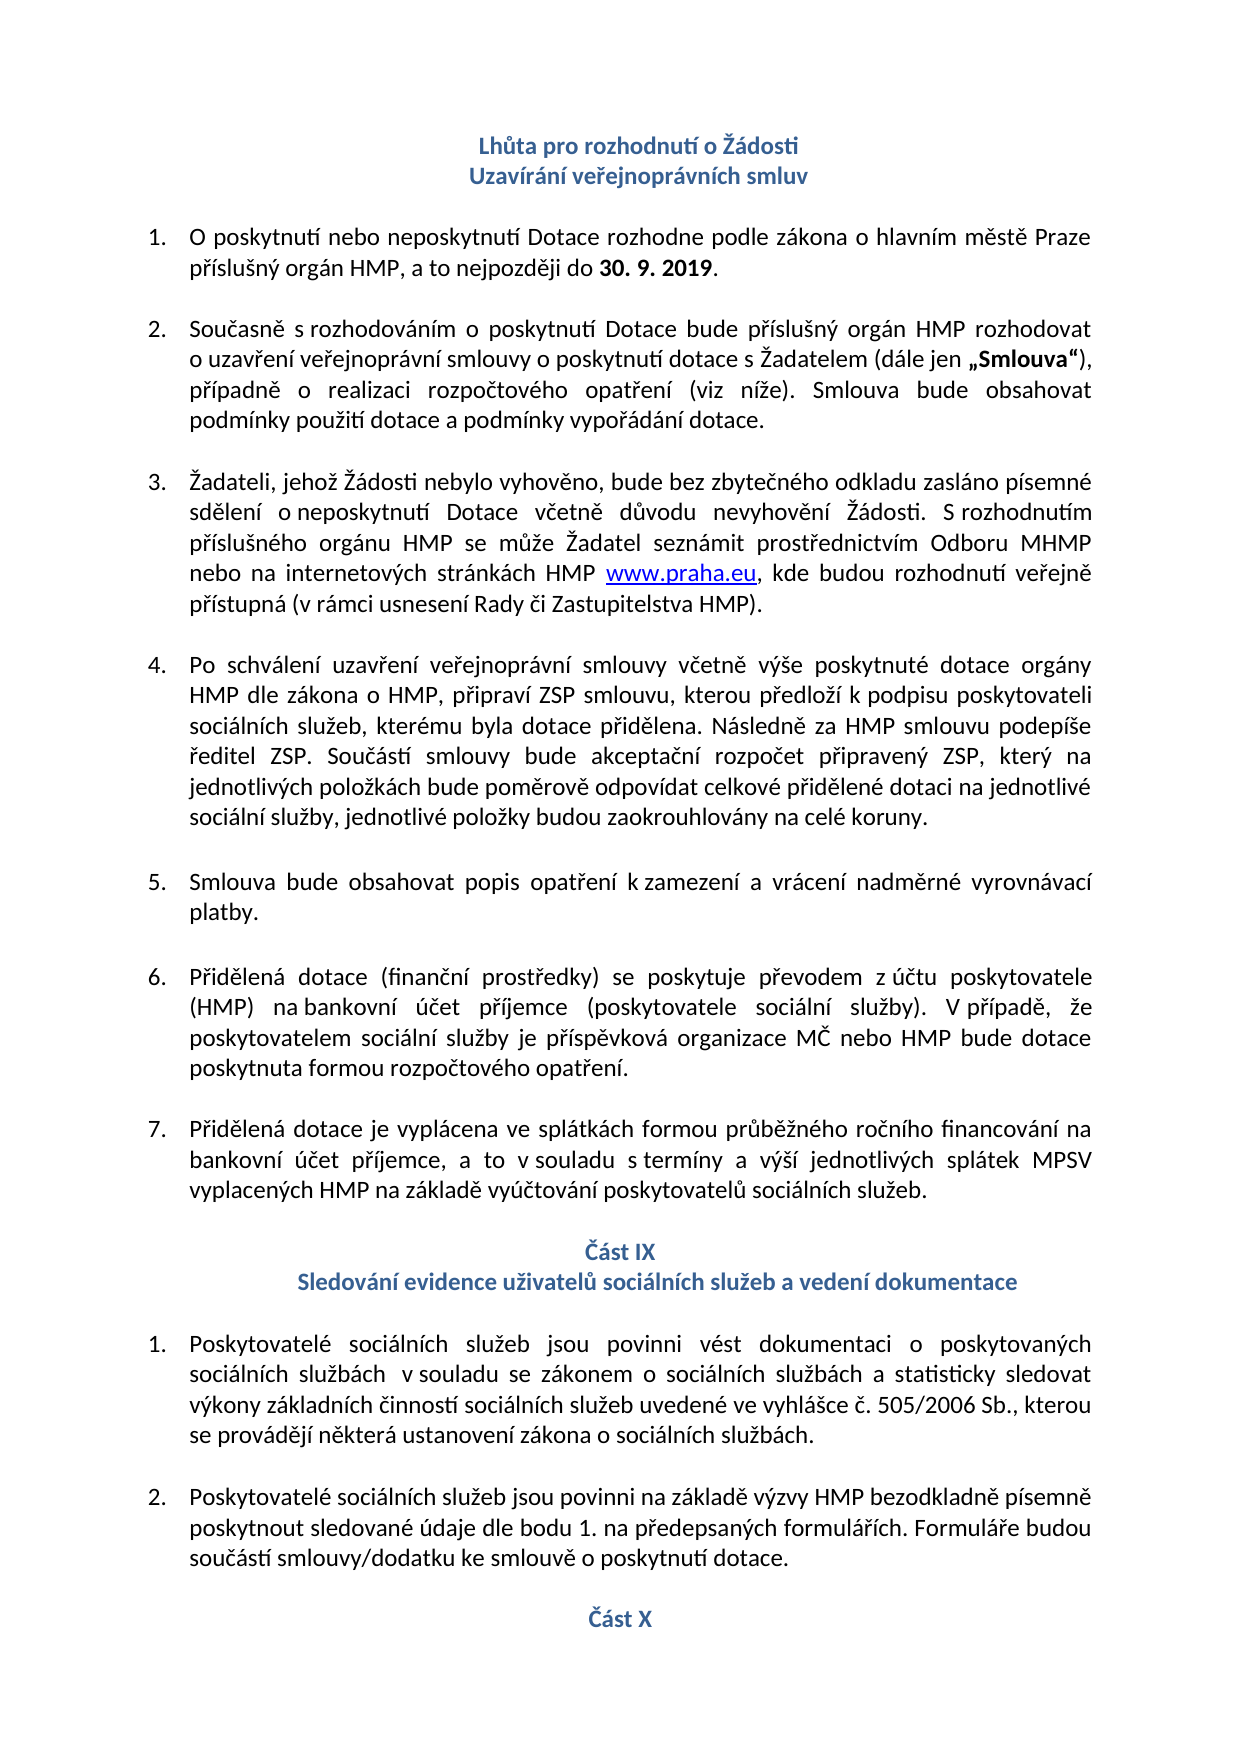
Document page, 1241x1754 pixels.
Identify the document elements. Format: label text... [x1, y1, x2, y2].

text Uzavírání veřejnoprávních smluv [185, 160, 1092, 191]
text Část X [148, 1603, 1092, 1634]
list Současně s rozhodováním o poskytnutí Dotace bude příslušný orgán HMP rozhodovat o uzavření veřejnoprávní smlouvy o poskytnutí dotace s Žadatelem (dále jen „Smlouva“), případně o realizaci rozpočtového opatření (viz níže). Smlouva bude obsahovat podmínky použití dotace a podmínky vypořádání dotace. [148, 313, 1092, 435]
list O poskytnutí nebo neposkytnutí Dotace rozhodne podle zákona o hlavním městě Praze příslušný orgán HMP, a to nejpozději do 30. 9. 2019. [148, 221, 1092, 282]
text Lhůta pro rozhodnutí o Žádosti [185, 130, 1092, 160]
list Po schválení uzavření veřejnoprávní smlouvy včetně výše poskytnuté dotace orgány HMP dle zákona o HMP, připraví ZSP smlouvu, kterou předloží k podpisu poskytovateli sociálních služeb, kterému byla dotace přidělena. Následně za HMP smlouvu podepíše ředitel ZSP. Součástí smlouvy bude akceptační rozpočet připravený ZSP, který na jednotlivých položkách bude poměrově odpovídat celkové přidělené dotaci na jednotlivé sociální služby, jednotlivé položky budou zaokrouhlovány na celé koruny. [148, 649, 1092, 832]
list Přidělená dotace je vyplácena ve splátkách formou průběžného ročního financování na bankovní účet příjemce, a to v souladu s termíny a výší jednotlivých splátek MPSV vyplacených HMP na základě vyúčtování poskytovatelů sociálních služeb. [148, 1114, 1092, 1205]
list Poskytovatelé sociálních služeb jsou povinni vést dokumentaci o poskytovaných sociálních službách v souladu se zákonem o sociálních službách a statisticky sledovat výkony základních činností sociálních služeb uvedené ve vyhlášce č. 505/2006 Sb., kterou se provádějí některá ustanovení zákona o sociálních službách. [148, 1328, 1092, 1450]
list Smlouva bude obsahovat popis opatření k zamezení a vrácení nadměrné vyrovnávací platby. [148, 866, 1092, 927]
list Přidělená dotace (finanční prostředky) se poskytuje převodem z účtu poskytovatele (HMP) na bankovní účet příjemce (poskytovatele sociální služby). V případě, že poskytovatelem sociální služby je příspěvková organizace MČ nebo HMP bude dotace poskytnuta formou rozpočtového opatření. [148, 961, 1092, 1083]
list Sledování evidence uživatelů sociálních služeb a vedení dokumentace [223, 1266, 1092, 1297]
list Žadateli, jehož Žádosti nebylo vyhověno, bude bez zbytečného odkladu zasláno písemné sdělení o neposkytnutí Dotace včetně důvodu nevyhovění Žádosti. S rozhodnutím příslušného orgánu HMP se může Žadatel seznámit prostřednictvím Odboru MHMP nebo na internetových stránkách HMP www.praha.eu, kde budou rozhodnutí veřejně přístupná (v rámci usnesení Rady či Zastupitelstva HMP). [148, 466, 1092, 618]
text Část IX [148, 1236, 1092, 1266]
list Poskytovatelé sociálních služeb jsou povinni na základě výzvy HMP bezodkladně písemně poskytnout sledované údaje dle bodu 1. na předepsaných formulářích. Formuláře budou součástí smlouvy/dodatku ke smlouvě o poskytnutí dotace. [148, 1481, 1092, 1573]
